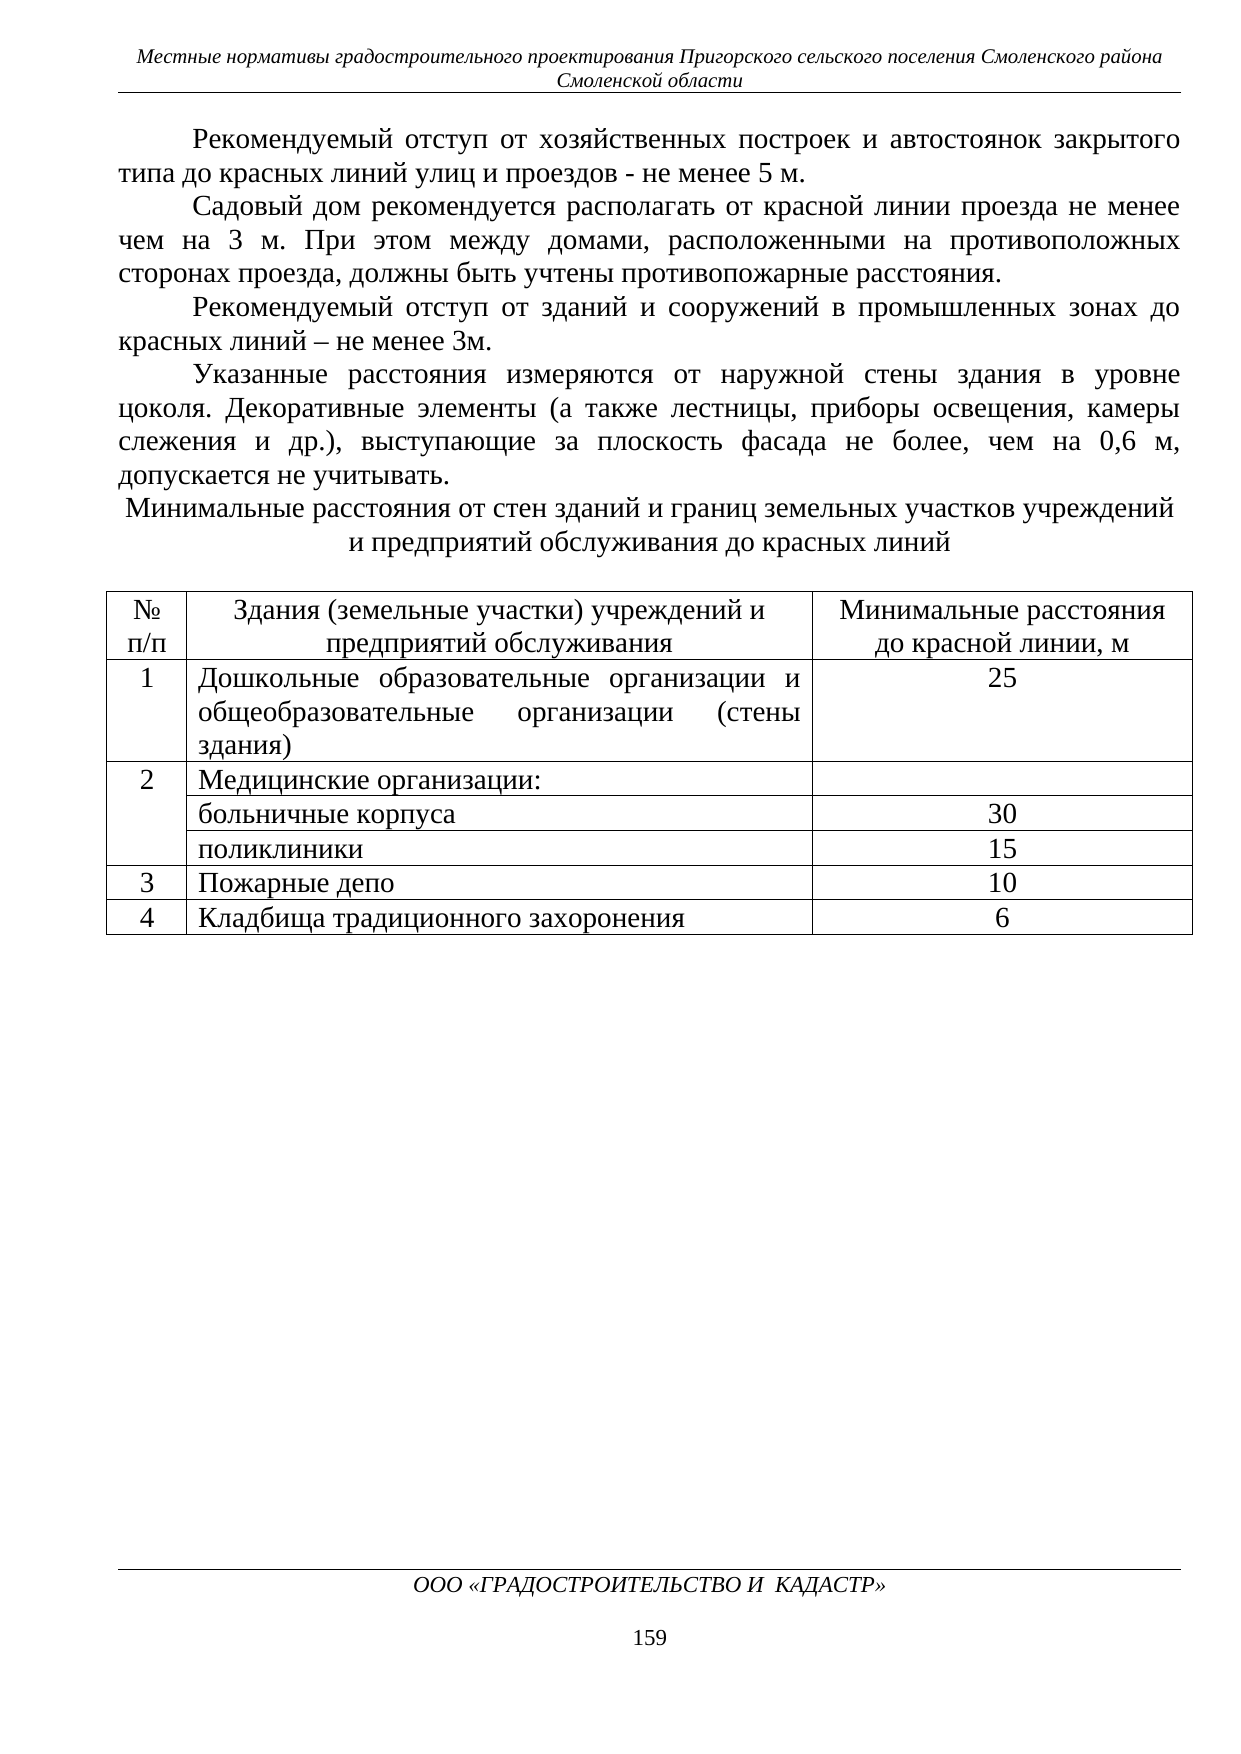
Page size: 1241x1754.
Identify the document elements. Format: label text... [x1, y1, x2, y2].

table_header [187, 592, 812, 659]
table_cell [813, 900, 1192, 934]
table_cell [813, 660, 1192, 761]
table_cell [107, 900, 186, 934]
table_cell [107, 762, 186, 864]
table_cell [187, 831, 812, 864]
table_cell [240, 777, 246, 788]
text Рекомендуемый отступ от зданий и сооружений в промышленных зонах до красных линий – не менее 3м. [118, 289, 1181, 356]
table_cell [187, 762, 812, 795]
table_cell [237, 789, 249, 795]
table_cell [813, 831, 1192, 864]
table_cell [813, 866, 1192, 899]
text Указанные расстояния измеряются от наружной стены здания в уровне цоколя. Декоративные элементы (а также лестницы, приборы освещения, камеры слежения и др.), выступающие за плоскость фасада не более, чем на 0,6 м, допускается не учитывать. [118, 356, 1181, 490]
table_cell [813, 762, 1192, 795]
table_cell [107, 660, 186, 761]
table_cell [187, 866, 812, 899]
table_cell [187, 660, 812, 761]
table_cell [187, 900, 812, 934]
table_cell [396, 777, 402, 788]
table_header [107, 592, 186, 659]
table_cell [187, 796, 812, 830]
text Садовый дом рекомендуется располагать от красной линии проезда не менее чем на 3 м. При этом между домами, расположенными на противоположных сторонах проезда, должны быть учтены противопожарные расстояния. [118, 188, 1181, 289]
text Минимальные расстояния от стен зданий и границ земельных участков учреждений и предприятий обслуживания до красных линий [118, 490, 1181, 557]
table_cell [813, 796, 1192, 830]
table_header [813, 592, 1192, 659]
text Рекомендуемый отступ от хозяйственных построек и автостоянок закрытого типа до красных линий улиц и проездов - не менее 5 м. [118, 121, 1181, 188]
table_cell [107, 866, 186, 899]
